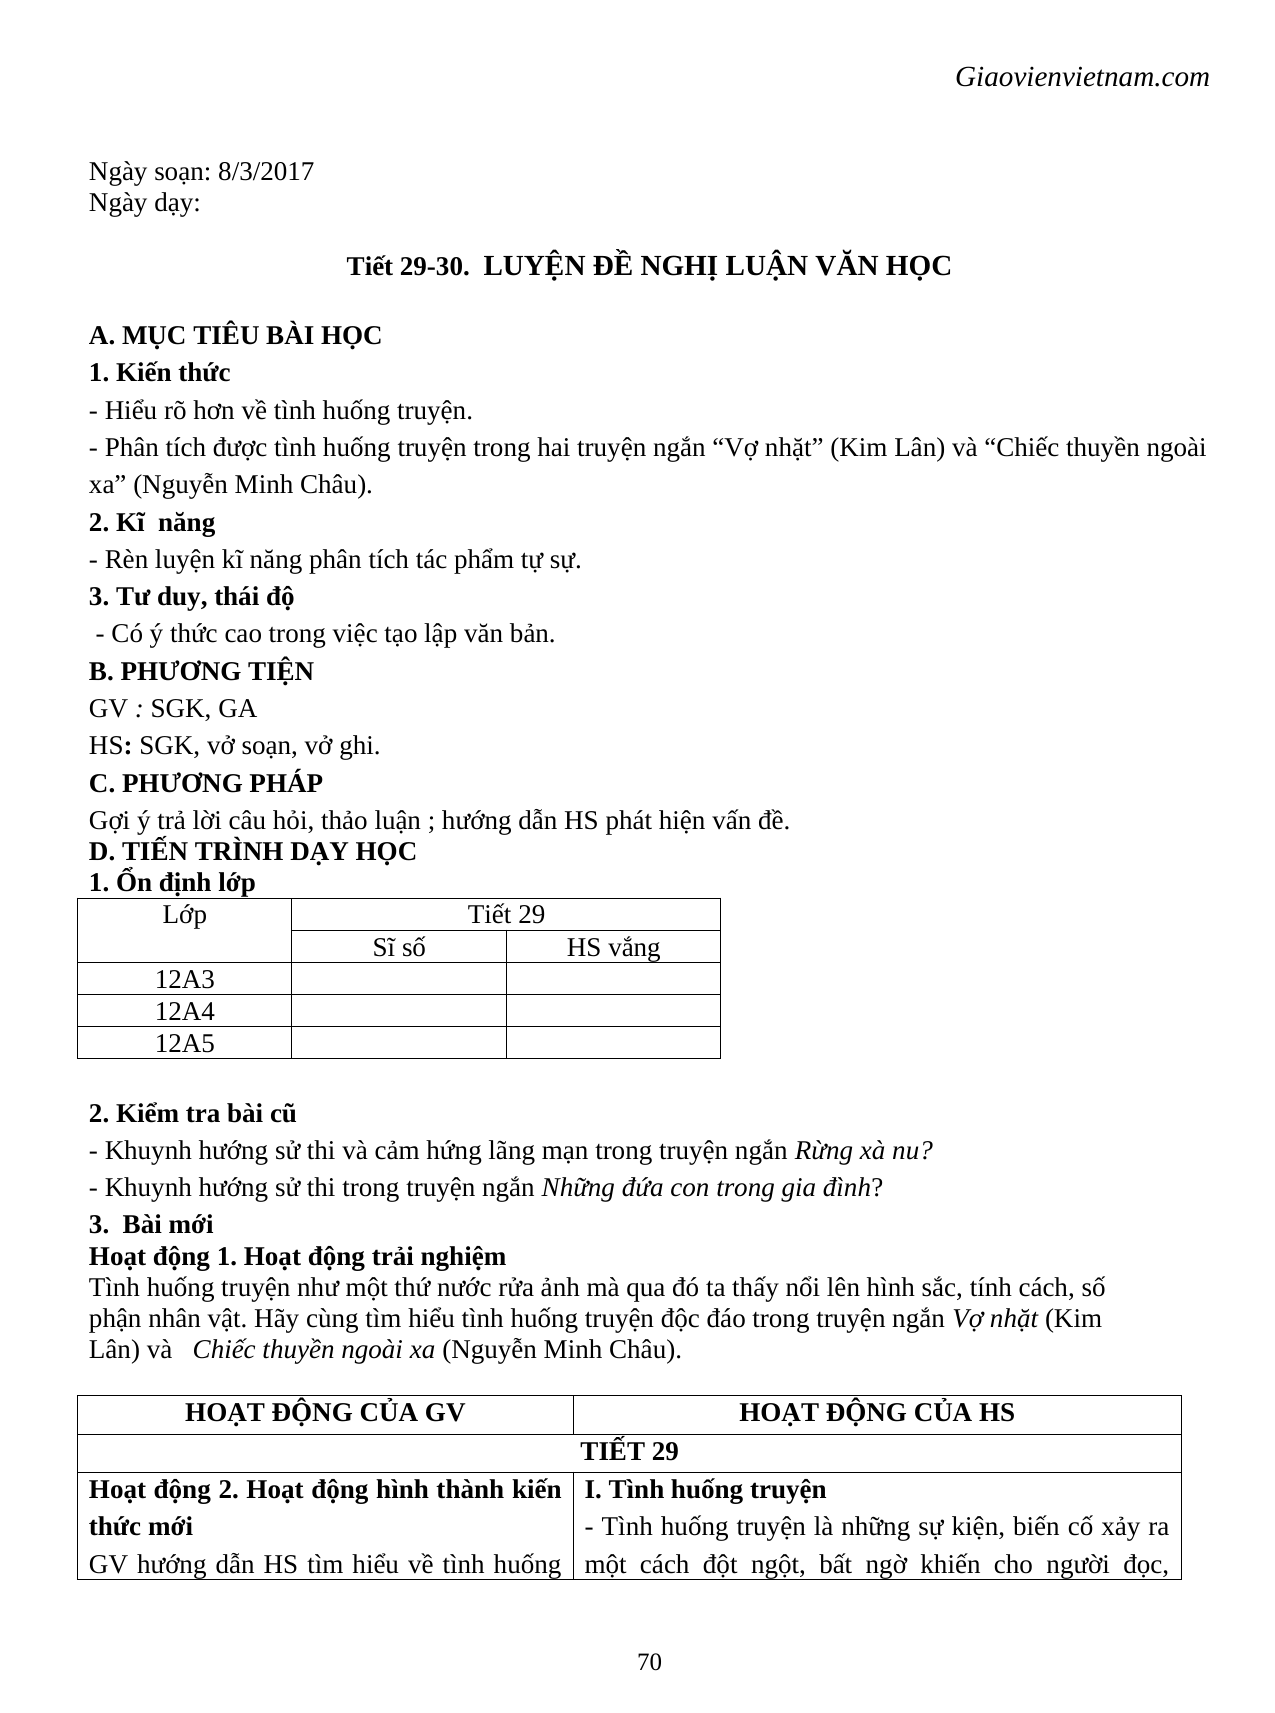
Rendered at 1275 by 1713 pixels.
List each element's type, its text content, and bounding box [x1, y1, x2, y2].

text GV : SGK, GA [0, 692, 1210, 723]
text Tiết 29-30. LUYỆN ĐỀ NGHỊ LUẬN VĂN HỌC [89, 248, 1210, 282]
text 1. Ổn định lớp [89, 866, 1210, 897]
text Ngày soạn: 8/3/2017 [89, 155, 1210, 186]
text Ngày dạy: [89, 186, 1210, 217]
text - Rèn luyện kĩ năng phân tích tác phẩm tự sự. [89, 543, 1210, 574]
text 3. Bài mới [89, 1208, 1210, 1240]
text 3. Tư duy, thái độ [0, 580, 1210, 611]
table_header HOẠT ĐỘNG CỦA GV [78, 1396, 573, 1433]
text Gợi ý trả lời câu hỏi, thảo luận ; hướng dẫn HS phát hiện vấn đề. [89, 804, 1210, 835]
table_cell TIẾT 29 [78, 1435, 1181, 1472]
table_cell 12A5 [78, 1027, 291, 1058]
table_cell 12A3 [78, 963, 291, 994]
table_cell 12A4 [78, 995, 291, 1026]
table_header HOẠT ĐỘNG CỦA HS [574, 1396, 1181, 1433]
table_cell [507, 995, 720, 1026]
text 2. Kĩ năng [0, 506, 1210, 537]
text D. TIẾN TRÌNH DẠY HỌC [89, 835, 1210, 866]
text HS: SGK, vở soạn, vở ghi. [0, 729, 1210, 761]
table_cell [292, 995, 506, 1026]
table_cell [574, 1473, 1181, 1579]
text - Phân tích được tình huống truyện trong hai truyện ngắn “Vợ nhặt” (Kim Lân) và “Chiếc thuyền ngoài xa” (Nguyễn Minh Châu). [89, 431, 1210, 499]
table_cell [507, 1027, 720, 1058]
table_header Lớp [78, 899, 291, 962]
text A. MỤC TIÊU BÀI HỌC [0, 319, 1210, 350]
text 2. Kiểm tra bài cũ [89, 1097, 1210, 1128]
table_header Tiết 29 [292, 899, 720, 929]
table_cell HS vắng [507, 931, 720, 962]
text - Có ý thức cao trong việc tạo lập văn bản. [0, 617, 1210, 649]
text C. PHƯƠNG PHÁP [0, 767, 1210, 798]
table_cell [292, 963, 506, 994]
text - Hiểu rõ hơn về tình huống truyện. [89, 394, 1210, 425]
text B. PHƯƠNG TIỆN [0, 655, 1210, 686]
text Hoạt động 1. Hoạt động trải nghiệm [89, 1240, 1210, 1271]
text 1. Kiến thức [0, 356, 1210, 388]
text - Khuynh hướng sử thi và cảm hứng lãng mạn trong truyện ngắn Rừng xà nu? [89, 1134, 1210, 1165]
text - Khuynh hướng sử thi trong truyện ngắn Những đứa con trong gia đình? [89, 1171, 1210, 1202]
table_cell [292, 1027, 506, 1058]
table_cell [507, 963, 720, 994]
text Tình huống truyện như một thứ nước rửa ảnh mà qua đó ta thấy nổi lên hình sắc, tính cách, số phận nhân vật. Hãy cùng tìm hiểu tình huống truyện độc đáo trong truyện ngắn Vợ nhặt (Kim Lân) và Chiếc thuyền ngoài xa (Nguyễn Minh Châu). [89, 1271, 1210, 1364]
table_cell Sĩ số [292, 931, 506, 962]
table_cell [78, 1473, 573, 1579]
